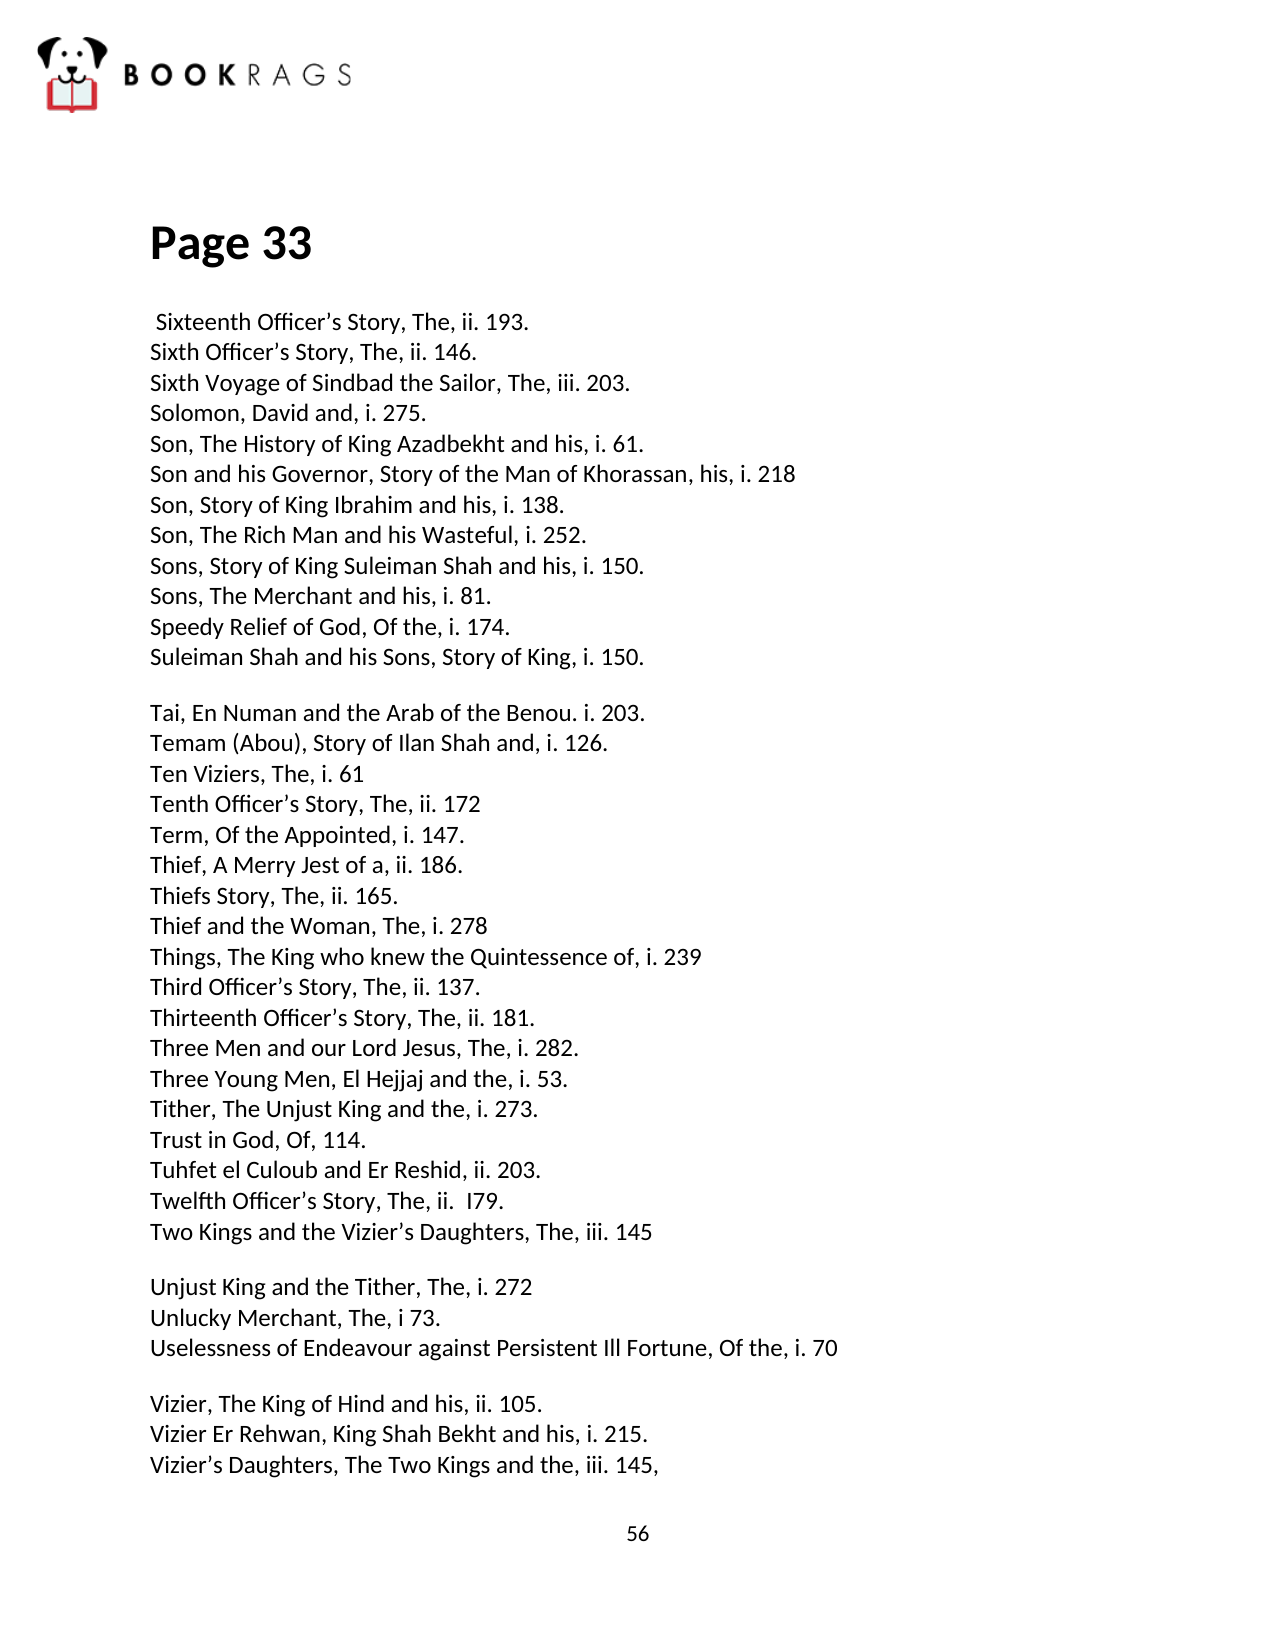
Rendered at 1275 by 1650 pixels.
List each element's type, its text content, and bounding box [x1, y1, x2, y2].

picture [37, 37, 351, 113]
text Page 33 [150, 150, 1125, 272]
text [150, 1388, 1125, 1479]
text Tai, En Numan and the Arab of the Benou. i. 203. Temam (Abou), Story of Ilan Shah and, i. 126. Ten Viziers, The, i. 61 Tenth Officer’s Story, The, ii. 172 Term, Of the Appointed, i. 147. Thief, A Merry Jest of a, ii. 186. Thiefs Story, The, ii. 165. Thief and the Woman, The, i. 278 Things, The King who knew the Quintessence of, i. 239 Third Officer’s Story, The, ii. 137. Thirteenth Officer’s Story, The, ii. 181. Three Men and our Lord Jesus, The, i. 282. Three Young Men, El Hejjaj and the, i. 53. Tither, The Unjust King and the, i. 273. Trust in God, Of, 114. Tuhfet el Culoub and Er Reshid, ii. 203. Twelfth Officer’s Story, The, ii. I79. Two Kings and the Vizier’s Daughters, The, iii. 145 [150, 697, 1125, 1246]
text Unjust King and the Tither, The, i. 272 Unlucky Merchant, The, i 73. Uselessness of Endeavour against Persistent Ill Fortune, Of the, i. 70 [150, 1271, 1125, 1363]
text Sixteenth Officer’s Story, The, ii. 193. Sixth Officer’s Story, The, ii. 146. Sixth Voyage of Sindbad the Sailor, The, iii. 203. Solomon, David and, i. 275. Son, The History of King Azadbekht and his, i. 61. Son and his Governor, Story of the Man of Khorassan, his, i. 218 Son, Story of King Ibrahim and his, i. 138. Son, The Rich Man and his Wasteful, i. 252. Sons, Story of King Suleiman Shah and his, i. 150. Sons, The Merchant and his, i. 81. Speedy Relief of God, Of the, i. 174. Suleiman Shah and his Sons, Story of King, i. 150. [150, 306, 1125, 672]
